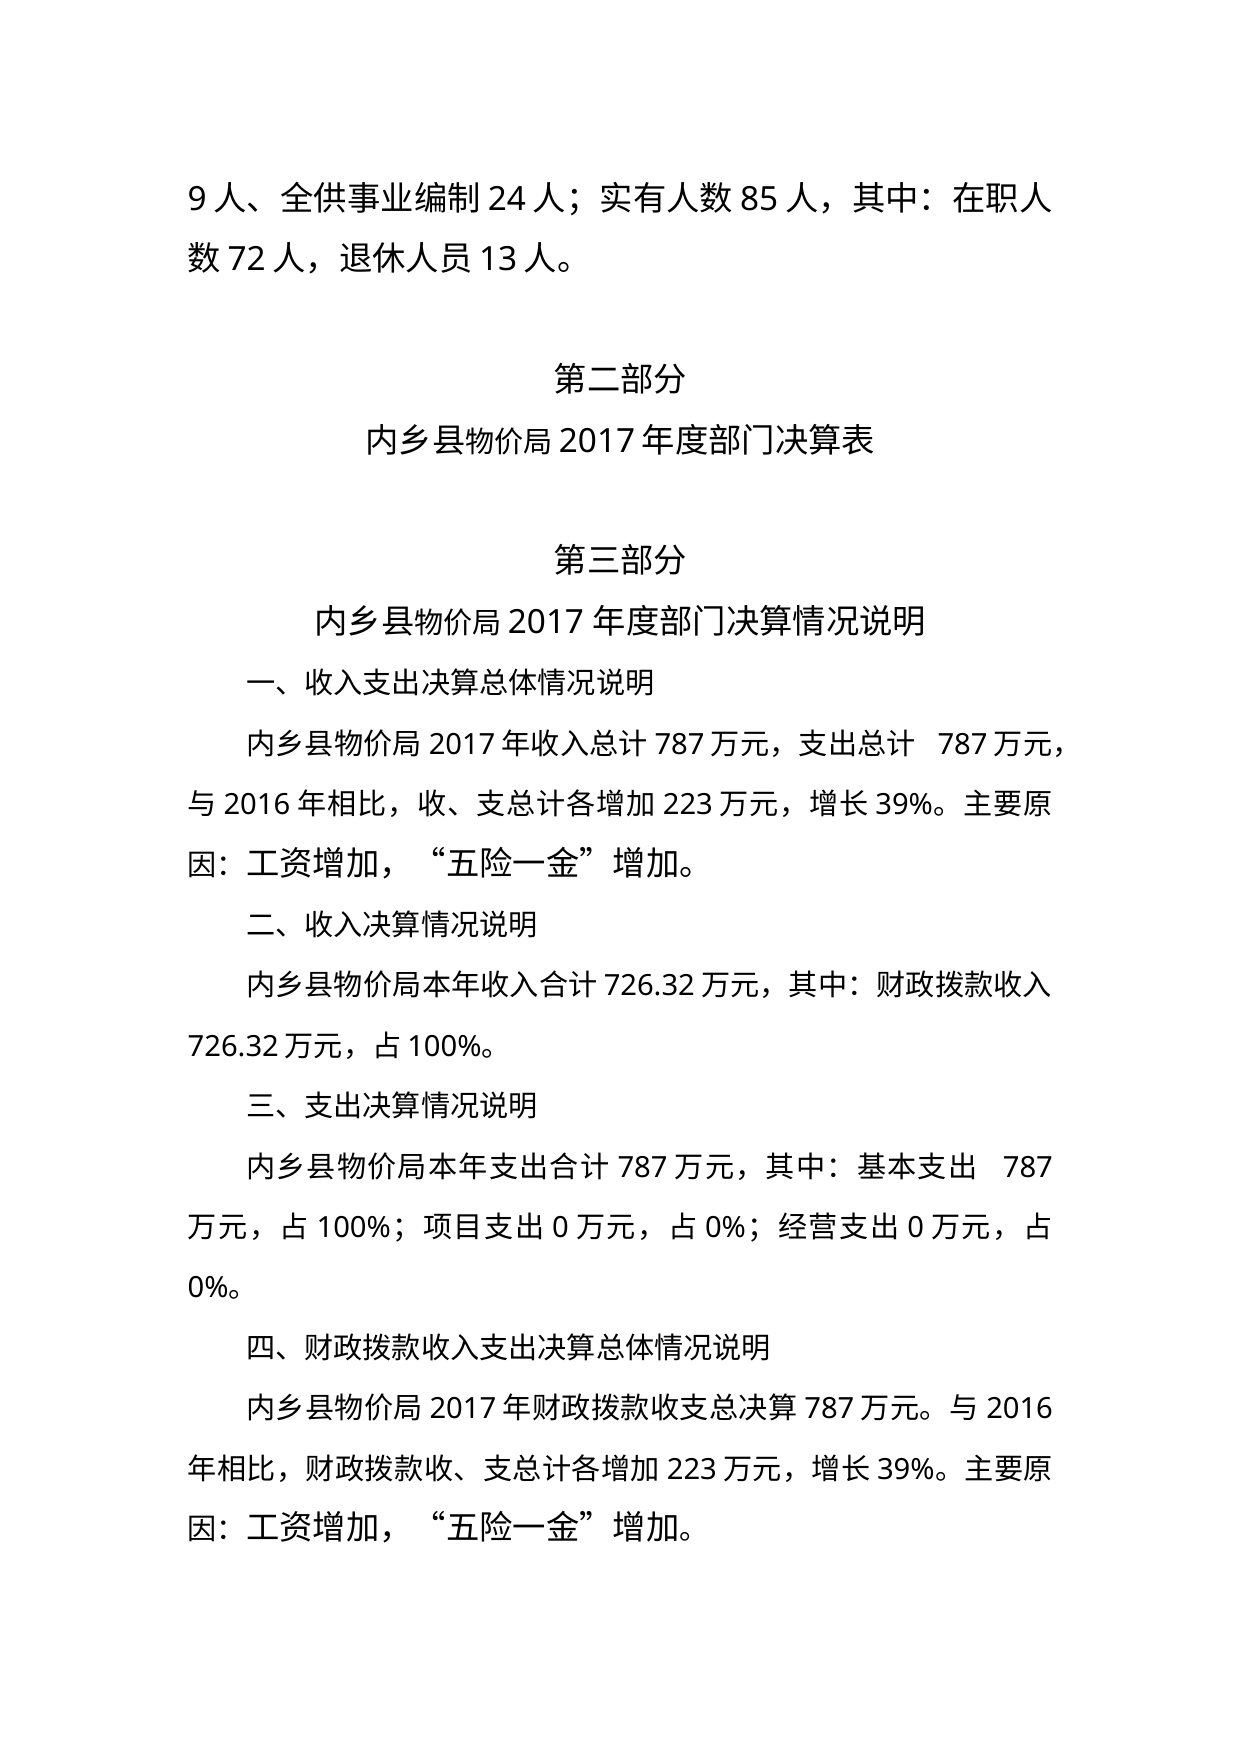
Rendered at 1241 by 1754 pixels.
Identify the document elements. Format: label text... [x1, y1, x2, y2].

text 三、支出决算情况说明 [187, 1068, 1053, 1129]
text 四、财政拨款收入支出决算总体情况说明 [187, 1310, 1053, 1370]
text 第三部分 [187, 524, 1053, 585]
text 内乡县物价局本年收入合计726.32万元，其中：财政拨款收入726.32万元，占100%。 [187, 947, 1053, 1068]
text 内乡县物价局2017年收入总计787万元，支出总计 787万元，与2016年相比，收、支总计各增加223万元，增长39%。主要原因：工资增加，“五险一金”增加。 [187, 706, 1053, 887]
text 内乡县物价局2017年度部门决算表 [187, 404, 1053, 464]
text 内乡县物价局2017 年度部门决算情况说明 [187, 585, 1053, 645]
text 第二部分 [187, 343, 1053, 404]
text 一、收入支出决算总体情况说明 [187, 645, 1053, 706]
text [187, 162, 1053, 283]
text 内乡县物价局本年支出合计787万元，其中：基本支出 787万元，占100%；项目支出0万元，占0%；经营支出0万元，占0%。 [187, 1129, 1053, 1310]
text 二、收入决算情况说明 [187, 887, 1053, 947]
text 内乡县物价局2017年财政拨款收支总决算787万元。与 2016 年相比，财政拨款收、支总计各增加223万元，增长39%。主要原因：工资增加，“五险一金”增加。 [187, 1370, 1053, 1552]
